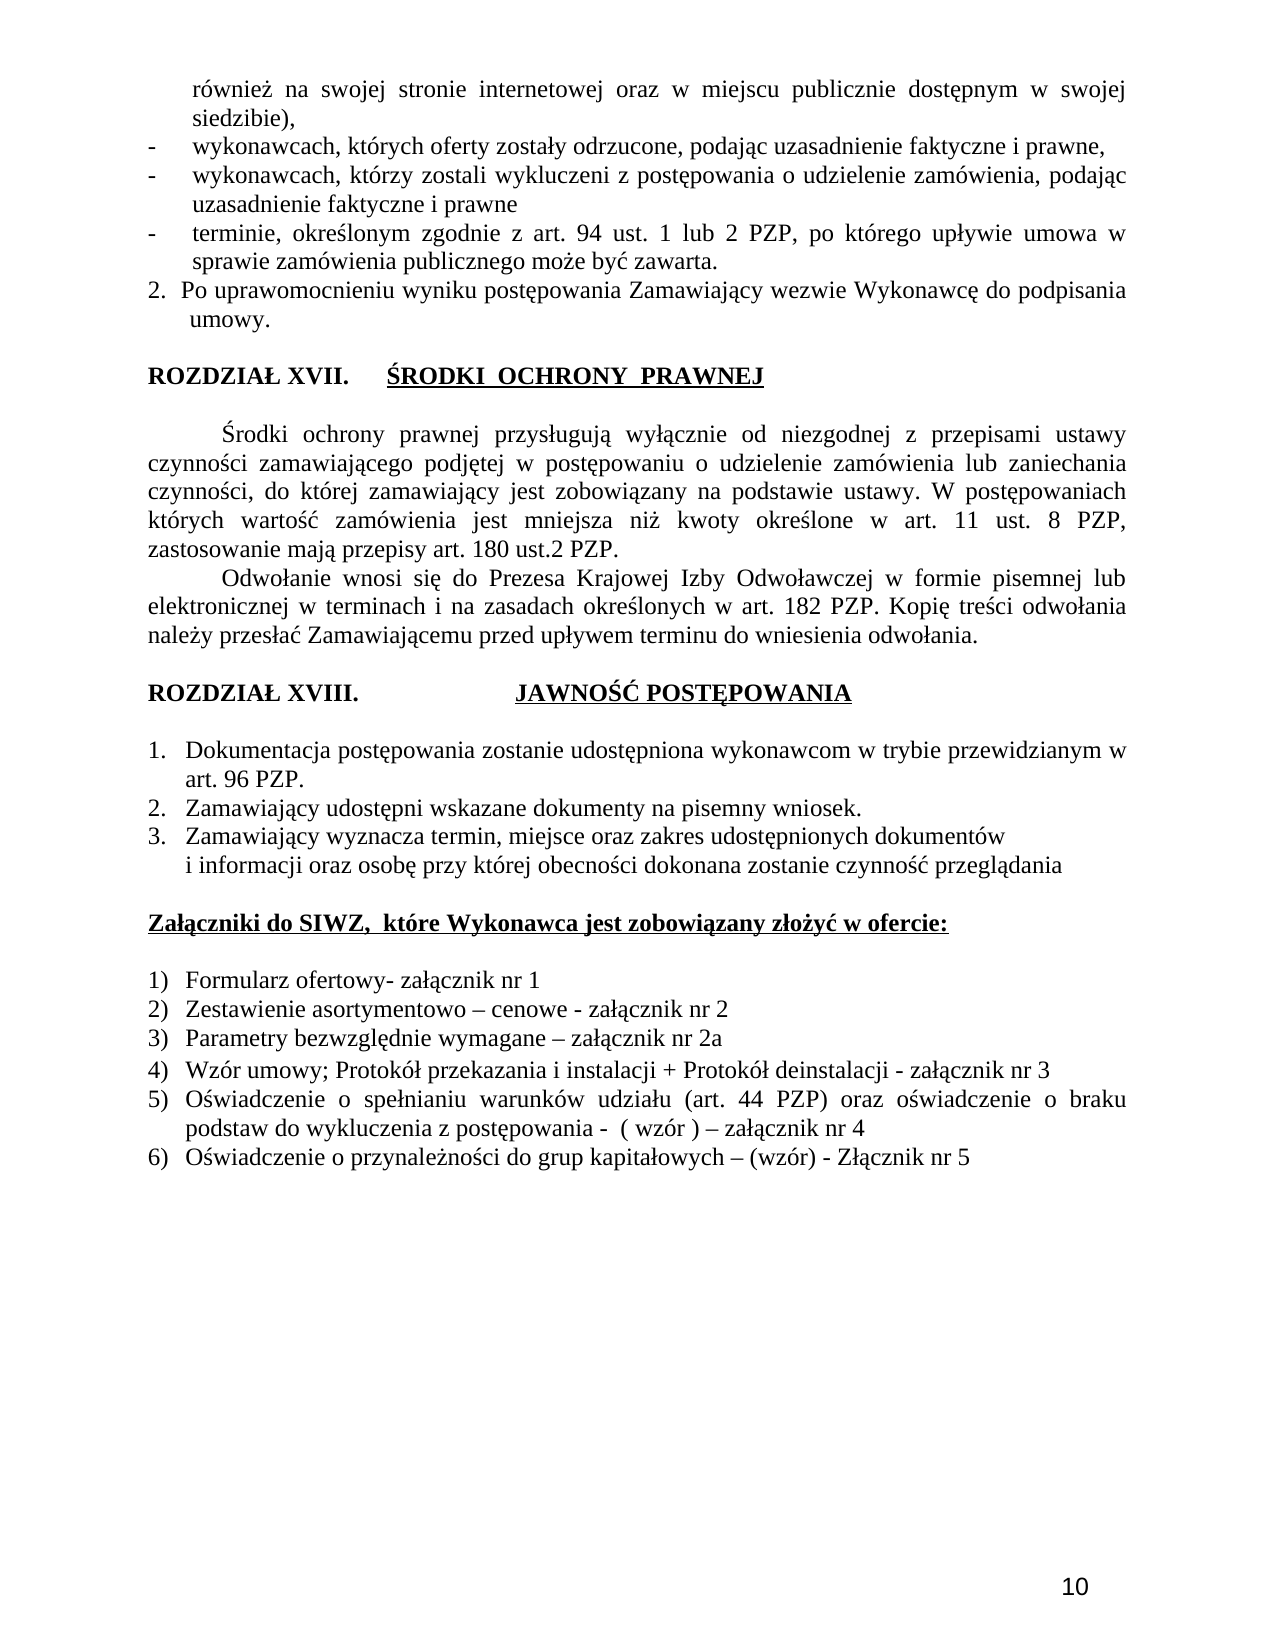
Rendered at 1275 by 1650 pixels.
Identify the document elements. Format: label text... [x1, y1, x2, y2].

list Oświadczenie o przynależności do grup kapitałowych – (wzór) - Złącznik nr 5 [148, 1142, 1127, 1171]
list wykonawcach, którzy zostali wykluczeni z postępowania o udzielenie zamówienia, podając uzasadnienie faktyczne i prawne [148, 160, 1127, 218]
list Zamawiający wyznacza termin, miejsce oraz zakres udostępnionych dokumentów [148, 821, 1127, 850]
text Załączniki do SIWZ, które Wykonawca jest zobowiązany złożyć w ofercie: [148, 908, 1127, 936]
list wykonawcach, których oferty zostały odrzucone, podając uzasadnienie faktyczne i prawne, [148, 131, 1127, 160]
text ROZDZIAŁ XVIII. JAWNOŚĆ POSTĘPOWANIA [148, 678, 1127, 706]
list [148, 74, 1127, 131]
text ROZDZIAŁ XVII. ŚRODKI OCHRONY PRAWNEJ [148, 361, 1127, 390]
list Oświadczenie o spełnianiu warunków udziału (art. 44 PZP) oraz oświadczenie o braku podstaw do wykluczenia z postępowania - ( wzór ) – załącznik nr 4 [148, 1084, 1127, 1142]
list terminie, określonym zgodnie z art. 94 ust. 1 lub 2 PZP, po którego upływie umowa w sprawie zamówienia publicznego może być zawarta. [148, 218, 1127, 275]
text Odwołanie wnosi się do Prezesa Krajowej Izby Odwoławczej w formie pisemnej lub elektronicznej w terminach i na zasadach określonych w art. 182 PZP. Kopię treści odwołania należy przesłać Zamawiającemu przed upływem terminu do wniesienia odwołania. [148, 563, 1127, 649]
list Formularz ofertowy- załącznik nr 1 [148, 965, 1127, 994]
list Zamawiający udostępni wskazane dokumenty na pisemny wniosek. [148, 793, 1127, 821]
list Wzór umowy; Protokół przekazania i instalacji + Protokół deinstalacji - załącznik nr 3 [148, 1056, 1127, 1084]
text Środki ochrony prawnej przysługują wyłącznie od niezgodnej z przepisami ustawy czynności zamawiającego podjętej w postępowaniu o udzielenie zamówienia lub zaniechania czynności, do której zamawiający jest zobowiązany na podstawie ustawy. W postępowaniach których wartość zamówienia jest mniejsza niż kwoty określone w art. 11 ust. 8 PZP, zastosowanie mają przepisy art. 180 ust.2 PZP. [148, 419, 1127, 563]
list Zestawienie asortymentowo – cenowe - załącznik nr 2 [148, 994, 1127, 1023]
text i informacji oraz osobę przy której obecności dokonana zostanie czynność przeglądania [148, 850, 1127, 879]
list Parametry bezwzględnie wymagane – załącznik nr 2a [148, 1023, 1127, 1051]
text 2. Po uprawomocnieniu wyniku postępowania Zamawiający wezwie Wykonawcę do podpisania umowy. [148, 275, 1127, 333]
list Dokumentacja postępowania zostanie udostępniona wykonawcom w trybie przewidzianym w art. 96 PZP. [148, 735, 1127, 793]
